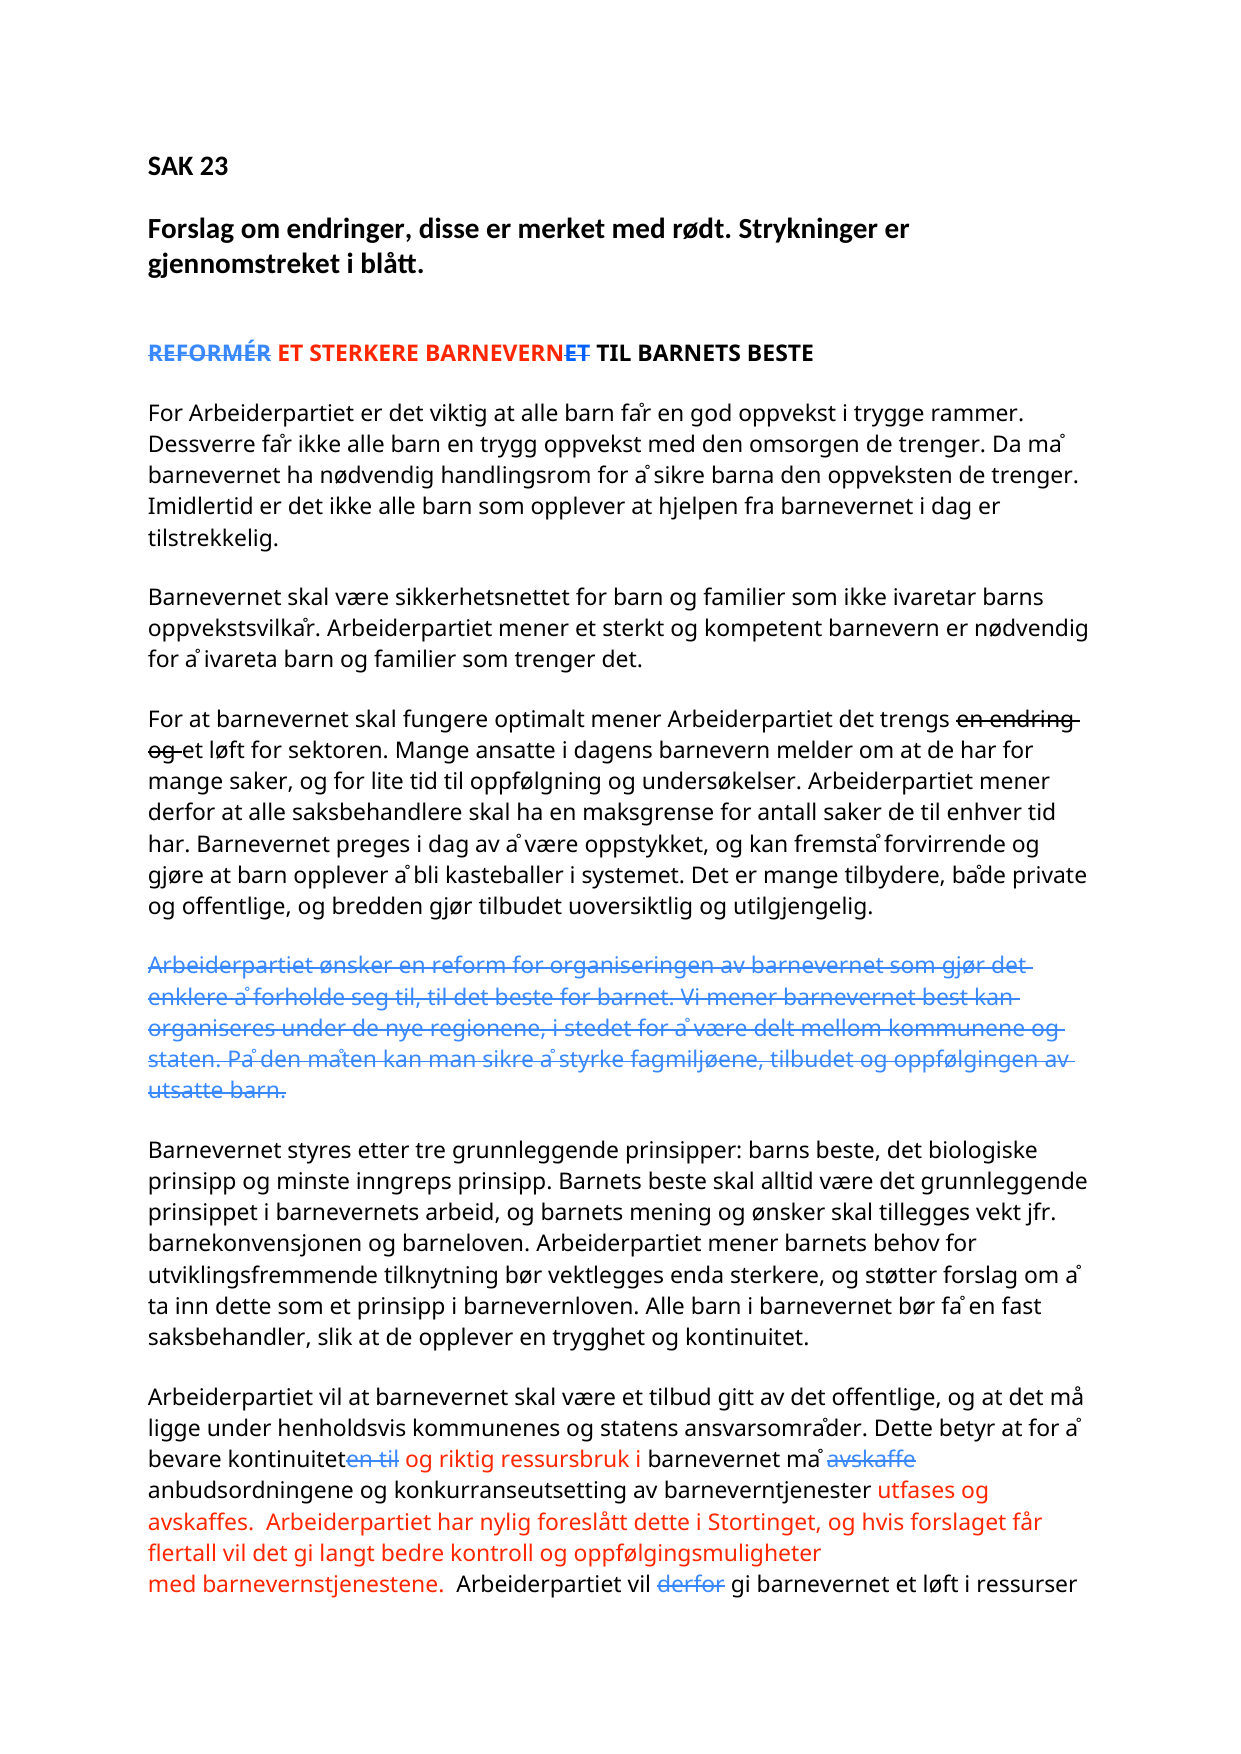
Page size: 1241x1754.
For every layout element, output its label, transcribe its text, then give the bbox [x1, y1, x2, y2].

text REFORMÉR ET STERKERE BARNEVERNET TIL BARNETS BESTE [148, 337, 1093, 368]
text Barnevernet skal være sikkerhetsnettet for barn og familier som ikke ivaretar barns oppvekstsvilkår. Arbeiderpartiet mener et sterkt og kompetent barnevern er nødvendig for å ivareta barn og familier som trenger det. [148, 581, 1093, 674]
text For Arbeiderpartiet er det viktig at alle barn får en god oppvekst i trygge rammer. Dessverre får ikke alle barn en trygg oppvekst med den omsorgen de trenger. Da må barnevernet ha nødvendig handlingsrom for å sikre barna den oppveksten de trenger. Imidlertid er det ikke alle barn som opplever at hjelpen fra barnevernet i dag er tilstrekkelig. [148, 397, 1093, 553]
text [148, 1380, 1093, 1599]
text Arbeiderpartiet ønsker en reform for organiseringen av barnevernet som gjør det enklere å forholde seg til, til det beste for barnet. Vi mener barnevernet best kan organiseres under de nye regionene, i stedet for å være delt mellom kommunene og staten. På den måten kan man sikre å styrke fagmiljøene, tilbudet og oppfølgingen av utsatte barn. [148, 949, 1093, 1106]
text Barnevernet styres etter tre grunnleggende prinsipper: barns beste, det biologiske prinsipp og minste inngreps prinsipp. Barnets beste skal alltid være det grunnleggende prinsippet i barnevernets arbeid, og barnets mening og ønsker skal tillegges vekt jfr. barnekonvensjonen og barneloven. Arbeiderpartiet mener barnets behov for utviklingsfremmende tilknytning bør vektlegges enda sterkere, og støtter forslag om å ta inn dette som et prinsipp i barnevernloven. Alle barn i barnevernet bør få en fast saksbehandler, slik at de opplever en trygghet og kontinuitet. [148, 1134, 1093, 1352]
text Forslag om endringer, disse er merket med rødt. Strykninger er gjennomstreket i blått. [148, 210, 1093, 281]
text For at barnevernet skal fungere optimalt mener Arbeiderpartiet det trengs en endring og et løft for sektoren. Mange ansatte i dagens barnevern melder om at de har for mange saker, og for lite tid til oppfølgning og undersøkelser. Arbeiderpartiet mener derfor at alle saksbehandlere skal ha en maksgrense for antall saker de til enhver tid har. Barnevernet preges i dag av å være oppstykket, og kan fremstå forvirrende og gjøre at barn opplever å bli kasteballer i systemet. Det er mange tilbydere, både private og offentlige, og bredden gjør tilbudet uoversiktlig og utilgjengelig. [148, 703, 1093, 921]
text SAK 23 [148, 148, 1093, 182]
